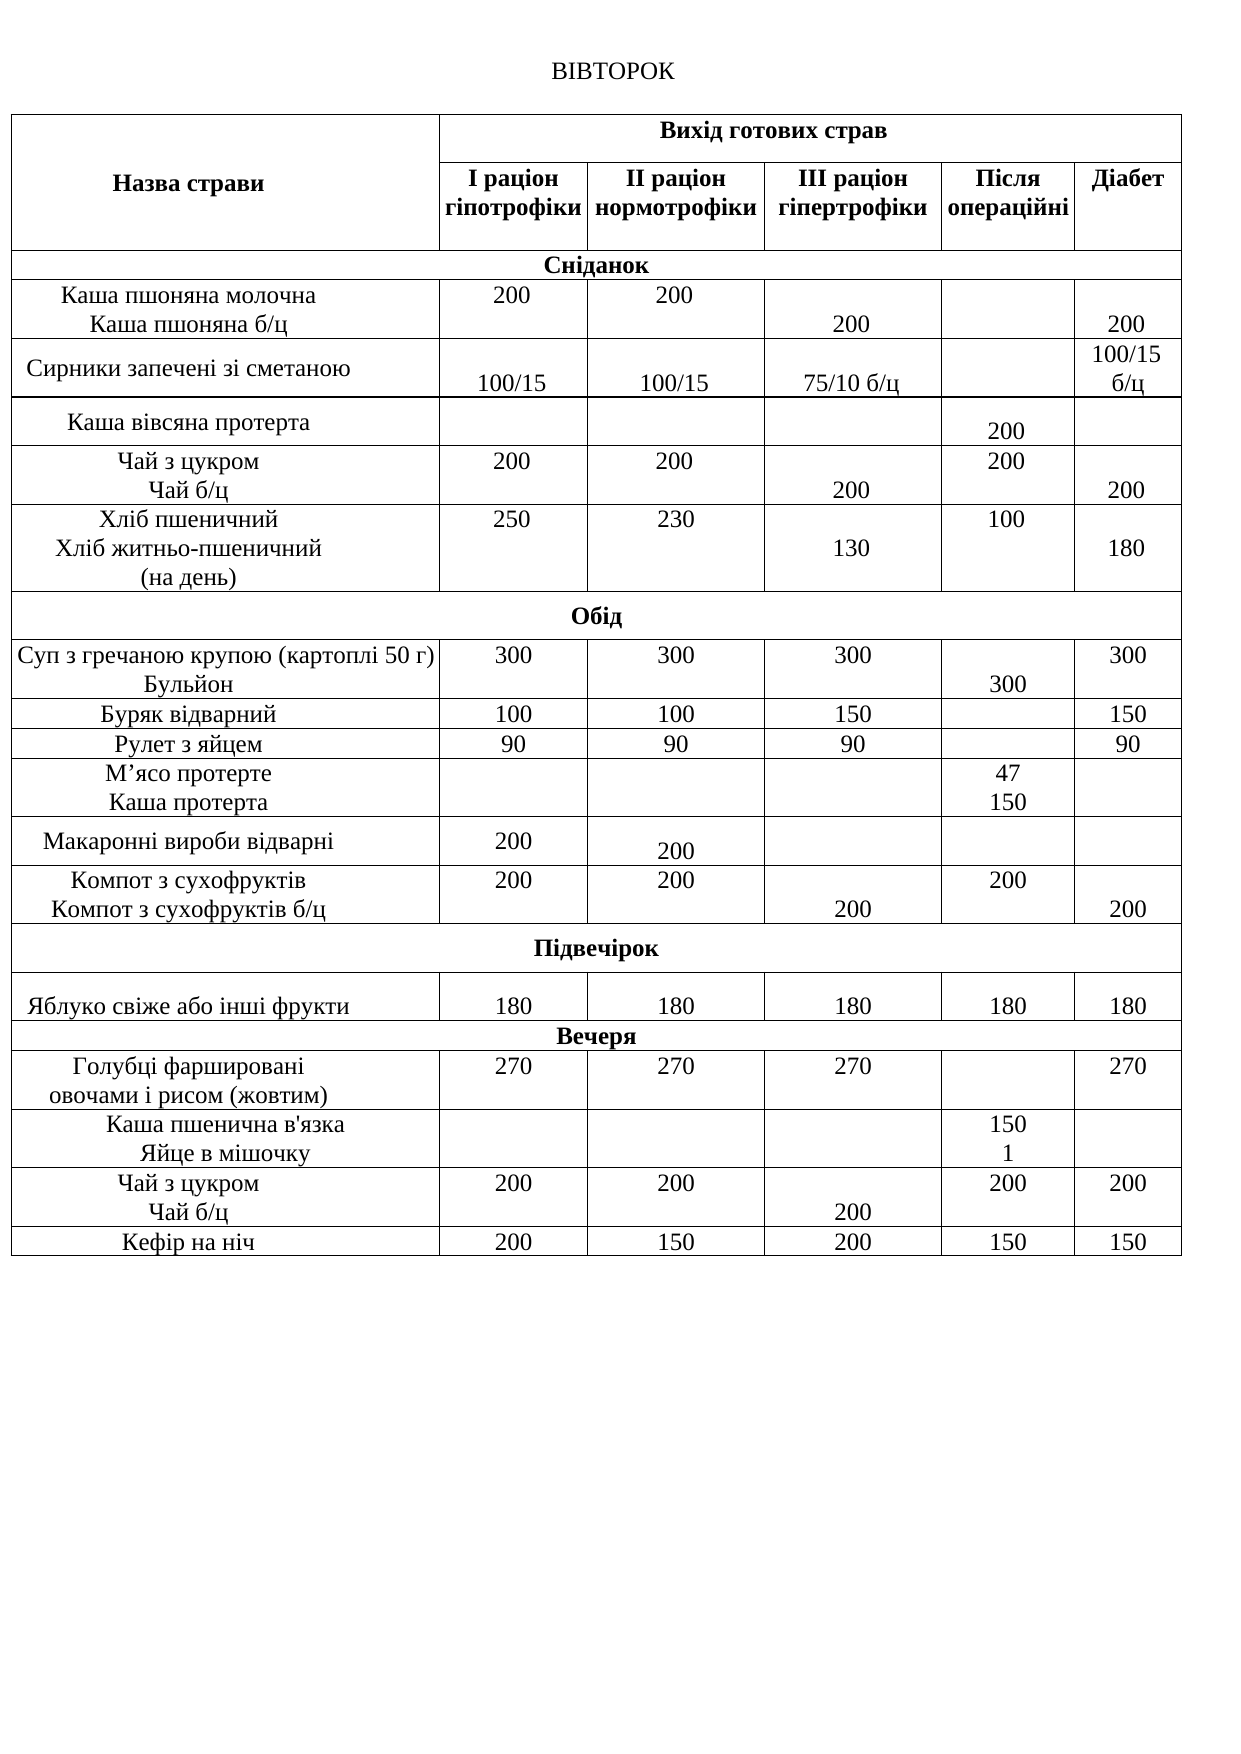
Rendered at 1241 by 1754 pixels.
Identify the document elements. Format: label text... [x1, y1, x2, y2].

table_cell 200 [1075, 280, 1181, 338]
table_cell 180 [1075, 973, 1181, 1020]
table_cell [1075, 398, 1181, 445]
table_cell 270 [1075, 1051, 1181, 1108]
table_cell 90 [765, 729, 941, 757]
table_cell 200 [1075, 1168, 1181, 1226]
table_cell 150 [942, 1227, 1074, 1255]
table_cell 180 [942, 973, 1074, 1020]
table_cell 100/15 [588, 339, 764, 396]
table_cell Сніданок [12, 251, 1181, 279]
table_cell ІІ раціон нормотрофіки [588, 163, 764, 249]
table_cell 150 [588, 1227, 764, 1255]
table_cell Каша пшенична в'язка Яйце в мішочку [12, 1110, 439, 1167]
table_cell 90 [440, 729, 587, 757]
table_cell Каша вівсяна протерта [12, 398, 439, 445]
table_cell 200 [588, 446, 764, 503]
table_cell 180 [440, 973, 587, 1020]
table_cell 300 [1075, 640, 1181, 698]
table_cell Яблуко свіже або інші фрукти [12, 973, 439, 1020]
table_cell 100 [440, 699, 587, 728]
table_cell [765, 398, 941, 445]
table_cell [942, 280, 1074, 338]
table_cell Компот з сухофруктів Компот з сухофруктів б/ц [12, 866, 439, 923]
table_cell Після операційні [942, 163, 1074, 249]
table_cell Обід [12, 592, 1181, 639]
table_cell [588, 759, 764, 816]
table_cell [942, 817, 1074, 864]
table_cell Підвечірок [12, 924, 1181, 972]
table_cell 270 [765, 1051, 941, 1108]
table_cell 90 [588, 729, 764, 757]
table_cell Макаронні вироби відварні [12, 817, 439, 864]
table_cell [1075, 817, 1181, 864]
table_cell 200 [942, 446, 1074, 503]
table_cell І раціон гіпотрофіки [440, 163, 587, 249]
table_cell [440, 1110, 587, 1167]
table_cell 180 [588, 973, 764, 1020]
table_cell 200 [440, 1168, 587, 1226]
table_cell 100/15 [440, 339, 587, 396]
table_cell 300 [765, 640, 941, 698]
table_cell Сирники запечені зі сметаною [12, 339, 439, 396]
table_cell 200 [942, 398, 1074, 445]
table_cell 200 [440, 446, 587, 503]
table_cell [440, 759, 587, 816]
table_cell 150 [765, 699, 941, 728]
table_cell 200 [588, 1168, 764, 1226]
table_cell 180 [765, 973, 941, 1020]
table_cell 150 [1075, 699, 1181, 728]
table_cell Каша пшоняна молочна Каша пшоняна б/ц [12, 280, 439, 338]
table_cell Кефір на ніч [12, 1227, 439, 1255]
table_cell 200 [440, 866, 587, 923]
table_cell [1075, 1110, 1181, 1167]
table_cell 200 [765, 866, 941, 923]
table_cell [942, 1051, 1074, 1108]
table_cell Вечеря [12, 1021, 1181, 1050]
table_cell [440, 398, 587, 445]
table_cell [942, 729, 1074, 757]
table_cell 300 [588, 640, 764, 698]
table_cell 200 [765, 1227, 941, 1255]
table_cell [588, 398, 764, 445]
text ВІВТОРОК [29, 56, 1196, 85]
table_cell 300 [440, 640, 587, 698]
table_cell Діабет [1075, 163, 1181, 249]
table_cell 200 [942, 1168, 1074, 1226]
table_cell Чай з цукром Чай б/ц [12, 446, 439, 503]
table_cell 180 [1075, 505, 1181, 591]
table_cell [765, 817, 941, 864]
table_cell Буряк відварний [12, 699, 439, 728]
table_cell М’ясо протерте Каша протерта [12, 759, 439, 816]
table_cell 200 [588, 280, 764, 338]
table_cell 270 [588, 1051, 764, 1108]
table_header Вихід готових страв [440, 115, 1181, 162]
table_cell 200 [440, 280, 587, 338]
table_cell 75/10 б/ц [765, 339, 941, 396]
table_cell 90 [1075, 729, 1181, 757]
table_cell Хліб пшеничний Хліб житньо-пшеничний (на день) [12, 505, 439, 591]
table_cell 200 [765, 446, 941, 503]
table_cell [588, 1110, 764, 1167]
table_cell Суп з гречаною крупою (картоплі 50 г) Бульйон [12, 640, 439, 698]
table_cell 200 [588, 817, 764, 864]
table_cell [765, 1110, 941, 1167]
table_cell 100 [588, 699, 764, 728]
table_cell 47 150 [942, 759, 1074, 816]
table_cell [1075, 759, 1181, 816]
table_cell 100 [942, 505, 1074, 591]
table_cell 200 [440, 1227, 587, 1255]
table_cell [765, 759, 941, 816]
table_cell [942, 339, 1074, 396]
table_cell 230 [588, 505, 764, 591]
table_cell 200 [588, 866, 764, 923]
table_cell 150 1 [942, 1110, 1074, 1167]
table_cell 200 [765, 280, 941, 338]
table_cell Голубці фаршировані овочами і рисом (жовтим) [12, 1051, 439, 1108]
table_cell [942, 699, 1074, 728]
table_cell 270 [440, 1051, 587, 1108]
table_cell 150 [1075, 1227, 1181, 1255]
table_cell 200 [1075, 866, 1181, 923]
table_cell 130 [765, 505, 941, 591]
table_cell 100/15 б/ц [1075, 339, 1181, 396]
table_cell 200 [765, 1168, 941, 1226]
table_cell 250 [440, 505, 587, 591]
table_cell 200 [942, 866, 1074, 923]
table_cell 200 [1075, 446, 1181, 503]
table_cell Чай з цукром Чай б/ц [12, 1168, 439, 1226]
table_cell 300 [942, 640, 1074, 698]
table_cell Рулет з яйцем [12, 729, 439, 757]
table_cell ІІІ раціон гіпертрофіки [765, 163, 941, 249]
table_header Назва страви [12, 115, 439, 249]
table_cell 200 [440, 817, 587, 864]
